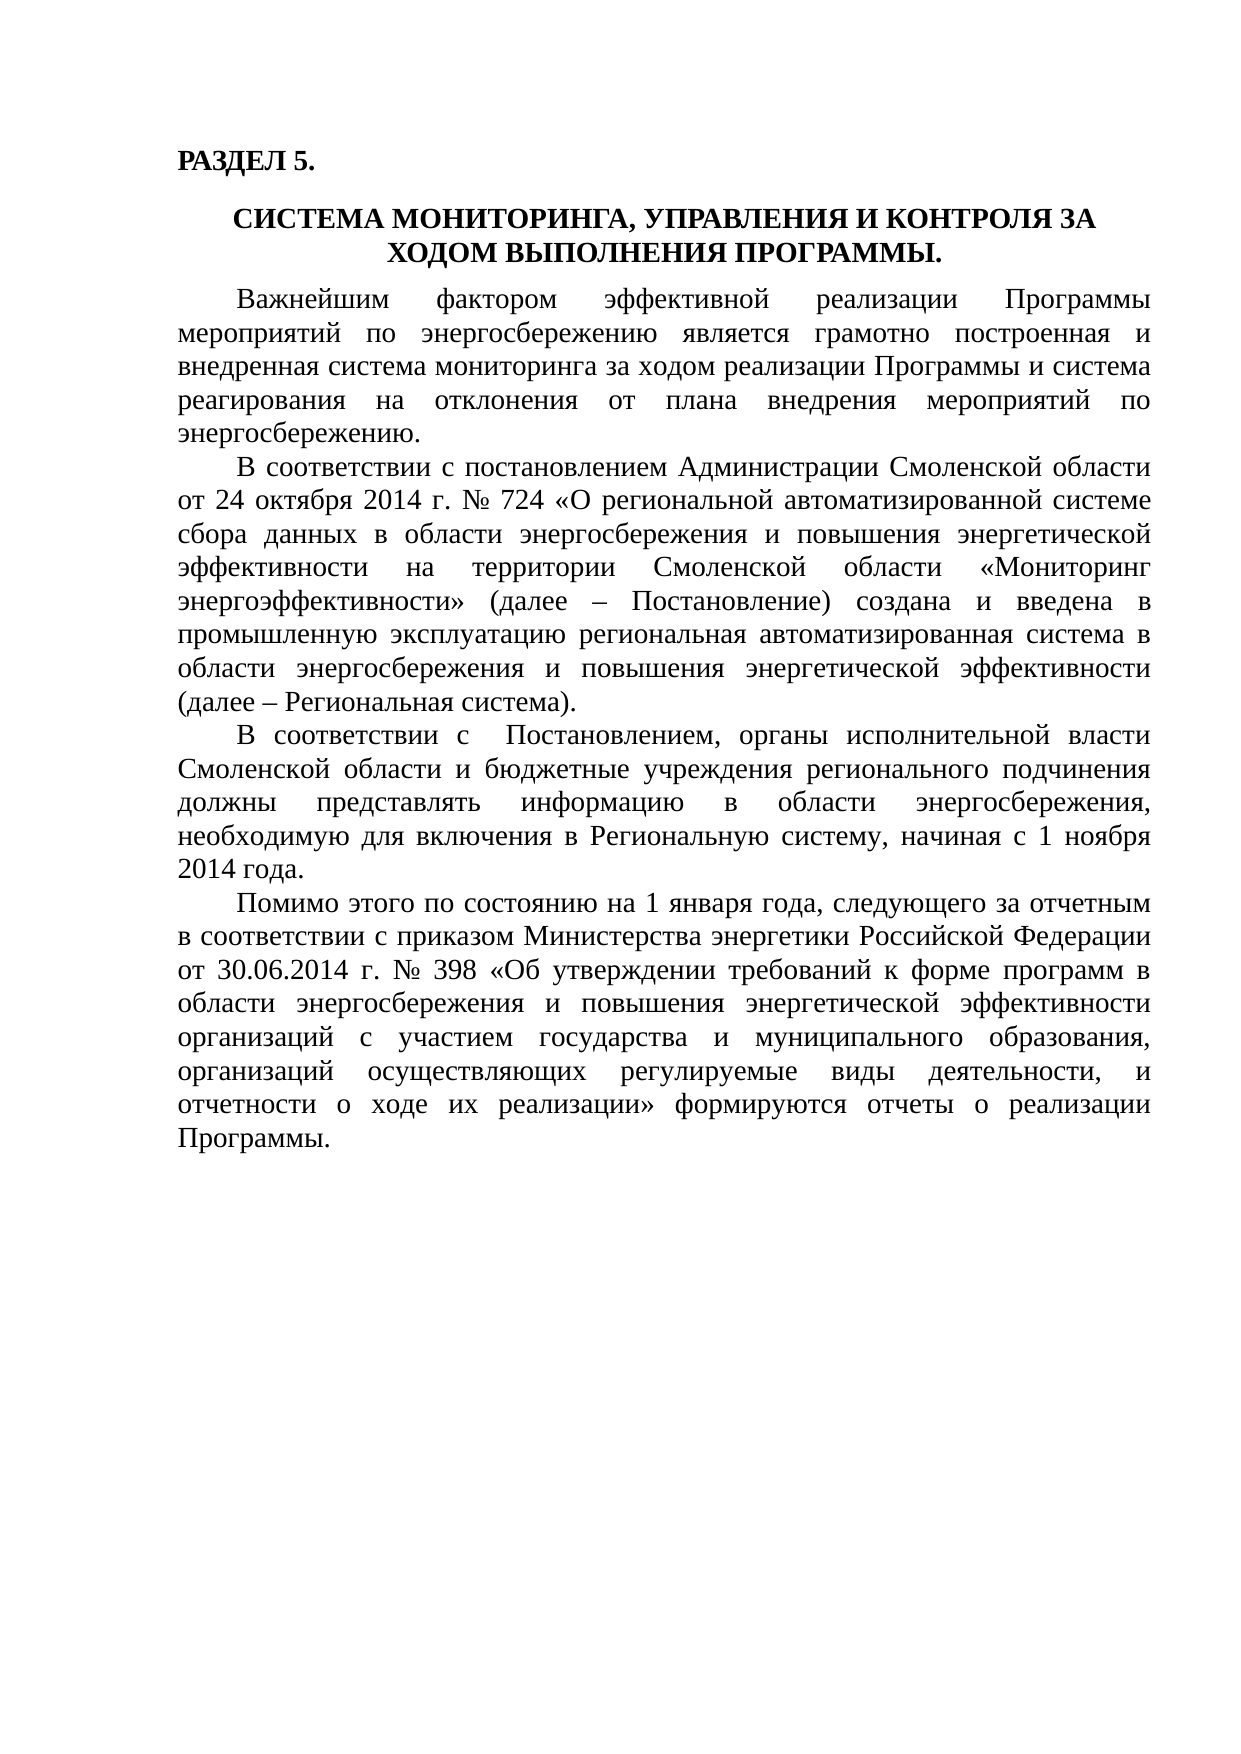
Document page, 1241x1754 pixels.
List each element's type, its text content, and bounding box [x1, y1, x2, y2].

subtitle СИСТЕМА МОНИТОРИНГА, УПРАВЛЕНИЯ И КОНТРОЛЯ ЗА ХОДОМ ВЫПОЛНЕНИЯ ПРОГРАММЫ. [177, 202, 1152, 269]
text В соответствии с Постановлением, органы исполнительной власти Смоленской области и бюджетные учреждения регионального подчинения должны представлять информацию в области энергосбережения, необходимую для включения в Региональную систему, начиная с 1 ноября 2014 года. [177, 717, 1152, 885]
subtitle РАЗДЕЛ 5. [177, 143, 1152, 177]
text В соответствии с постановлением Администрации Смоленской области от 24 октября 2014 г. № 724 «О региональной автоматизированной системе сбора данных в области энергосбережения и повышения энергетической эффективности на территории Смоленской области «Мониторинг энергоэффективности» (далее – Постановление) создана и введена в промышленную эксплуатацию региональная автоматизированная система в области энергосбережения и повышения энергетической эффективности (далее – Региональная система). [177, 449, 1152, 717]
text Важнейшим фактором эффективной реализации Программы мероприятий по энергосбережению является грамотно построенная и внедренная система мониторинга за ходом реализации Программы и система реагирования на отклонения от плана внедрения мероприятий по энергосбережению. [177, 281, 1152, 449]
text Помимо этого по состоянию на 1 января года, следующего за отчетным в соответствии с приказом Министерства энергетики Российской Федерации от 30.06.2014 г. № 398 «Об утверждении требований к форме программ в области энергосбережения и повышения энергетической эффективности организаций с участием государства и муниципального образования, организаций осуществляющих регулируемые виды деятельности, и отчетности о ходе их реализации» формируются отчеты о реализации Программы. [177, 885, 1152, 1153]
